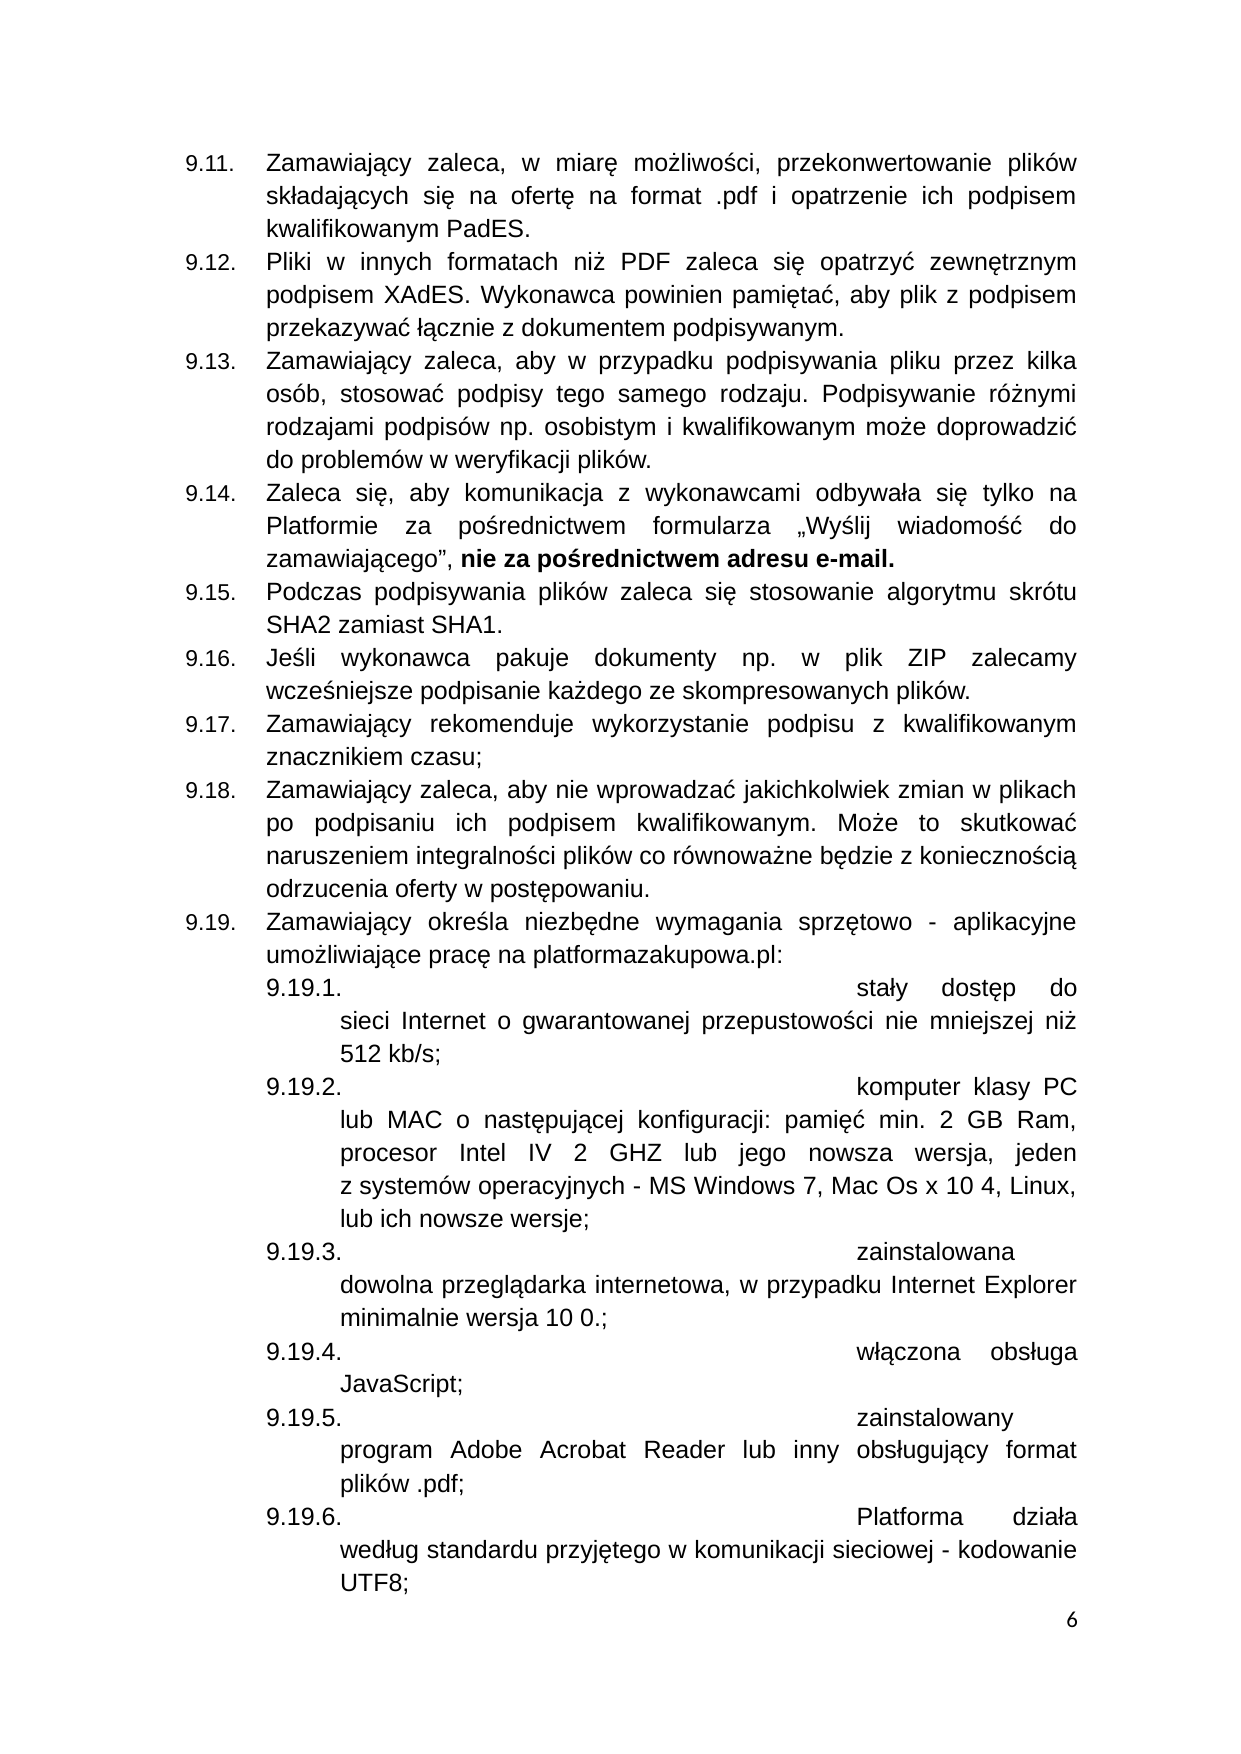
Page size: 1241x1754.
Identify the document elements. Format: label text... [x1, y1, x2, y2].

list Jeśli wykonawca pakuje dokumenty np. w plik ZIP zalecamy wcześniejsze podpisanie każdego ze skompresowanych plików. [185, 643, 1078, 705]
list zainstalowana dowolna przeglądarka internetowa, w przypadku Internet Explorer minimalnie wersja 10 0.; [266, 1237, 1078, 1332]
list zainstalowany program Adobe Acrobat Reader lub inny obsługujący format plików .pdf; [266, 1402, 1078, 1497]
list Zamawiający określa niezbędne wymagania sprzętowo - aplikacyjne umożliwiające pracę na platformazakupowa.pl: [185, 907, 1078, 969]
list Zamawiający zaleca, aby w przypadku podpisywania pliku przez kilka osób, stosować podpisy tego samego rodzaju. Podpisywanie różnymi rodzajami podpisów np. osobistym i kwalifikowanym może doprowadzić do problemów w weryfikacji plików. [185, 346, 1078, 474]
list stały dostęp do sieci Internet o gwarantowanej przepustowości nie mniejszej niż 512 kb/s; [266, 973, 1078, 1068]
list Platforma działa według standardu przyjętego w komunikacji sieciowej - kodowanie UTF8; [266, 1502, 1078, 1596]
list Zamawiający rekomenduje wykorzystanie podpisu z kwalifikowanym znacznikiem czasu; [185, 709, 1078, 771]
list Zamawiający zaleca, aby nie wprowadzać jakichkolwiek zmian w plikach po podpisaniu ich podpisem kwalifikowanym. Może to skutkować naruszeniem integralności plików co równoważne będzie z koniecznością odrzucenia oferty w postępowaniu. [185, 775, 1078, 903]
list komputer klasy PC lub MAC o następującej konfiguracji: pamięć min. 2 GB Ram, procesor Intel IV 2 GHZ lub jego nowsza wersja, jeden z systemów operacyjnych - MS Windows 7, Mac Os x 10 4, Linux, lub ich nowsze wersje; [266, 1072, 1078, 1233]
list włączona obsługa JavaScript; [266, 1336, 1078, 1398]
list Pliki w innych formatach niż PDF zaleca się opatrzyć zewnętrznym podpisem XAdES. Wykonawca powinien pamiętać, aby plik z podpisem przekazywać łącznie z dokumentem podpisywanym. [185, 247, 1078, 342]
list Zamawiający zaleca, w miarę możliwości, przekonwertowanie plików składających się na ofertę na format .pdf i opatrzenie ich podpisem kwalifikowanym PadES. [185, 148, 1078, 242]
list Podczas podpisywania plików zaleca się stosowanie algorytmu skrótu SHA2 zamiast SHA1. [185, 577, 1078, 639]
list Zaleca się, aby komunikacja z wykonawcami odbywała się tylko na Platformie za pośrednictwem formularza „Wyślij wiadomość do zamawiającego”, nie za pośrednictwem adresu e-mail. [185, 478, 1078, 573]
